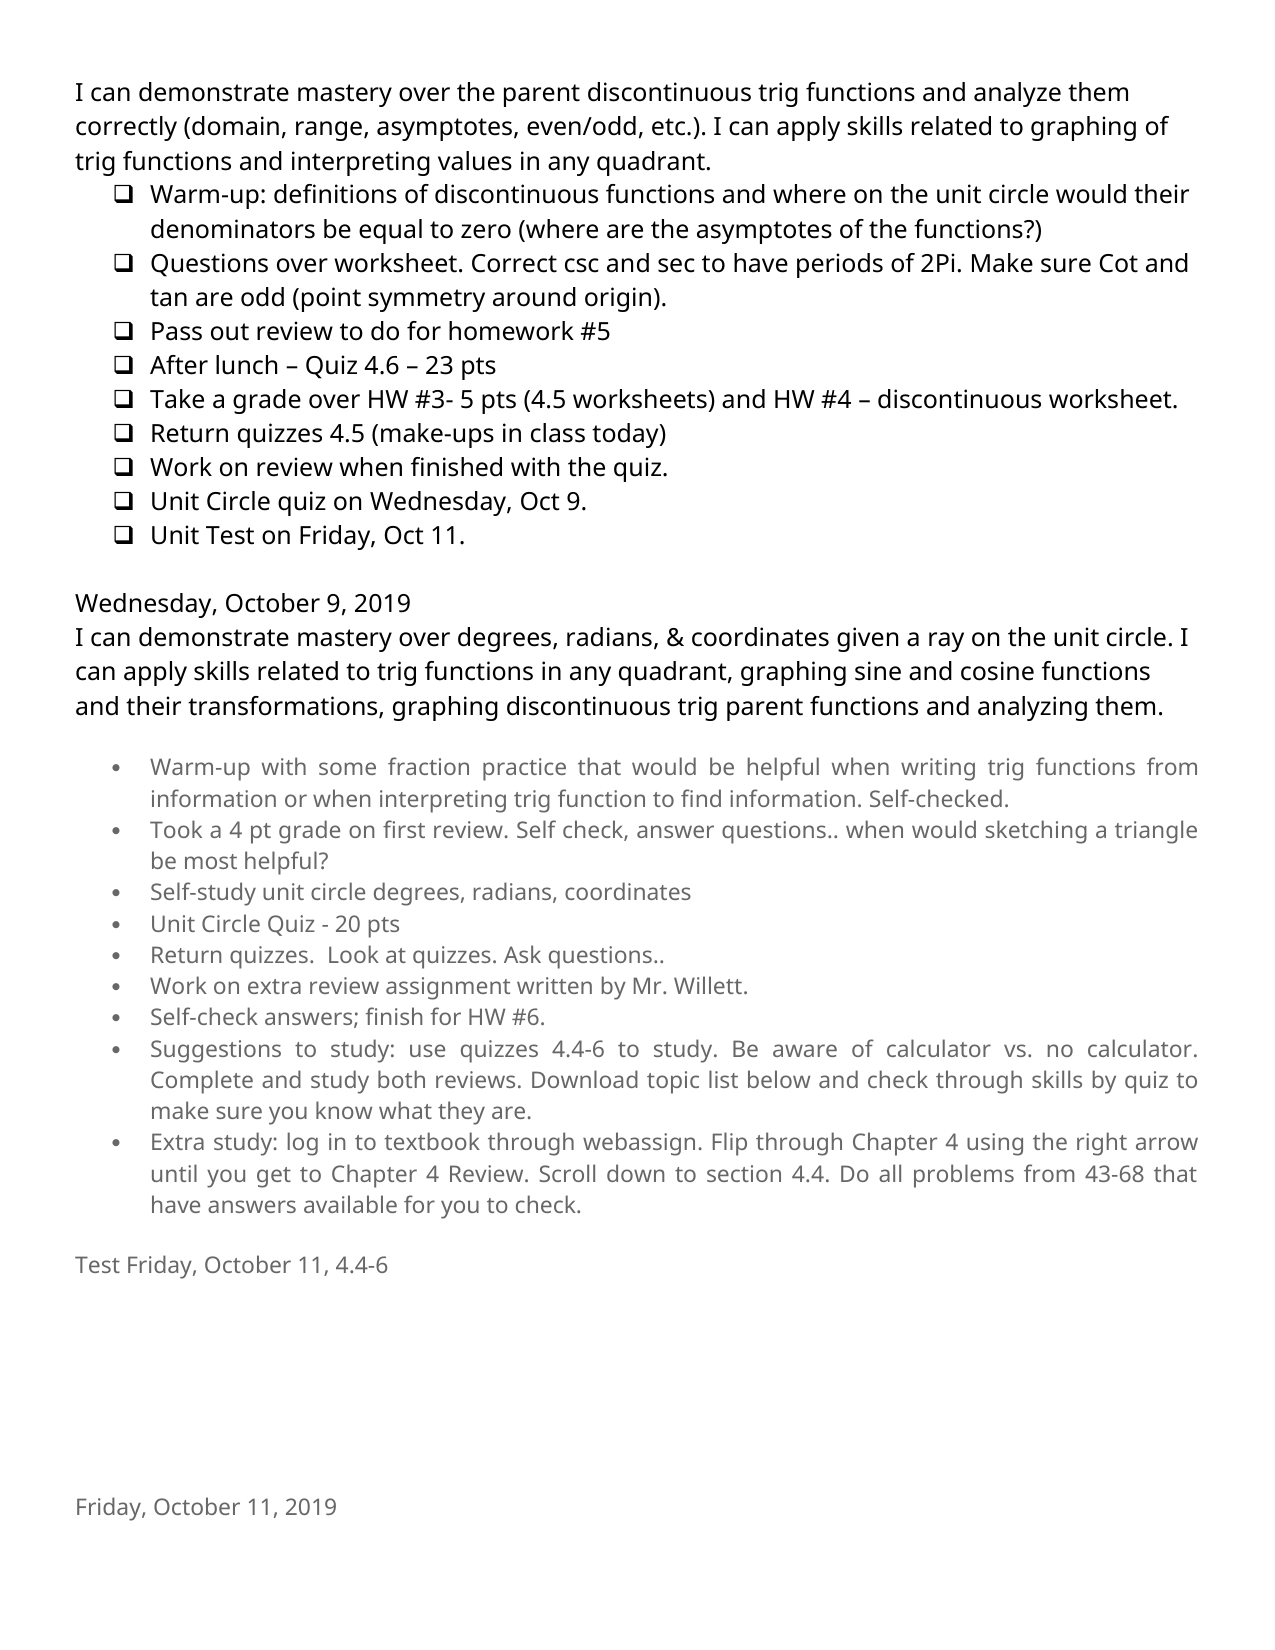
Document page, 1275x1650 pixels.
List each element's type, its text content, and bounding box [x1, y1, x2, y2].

list Extra study: log in to textbook through webassign. Flip through Chapter 4 using the right arrow until you get to Chapter 4 Review. Scroll down to section 4.4. Do all problems from 43-68 that have answers available for you to check. [112, 1126, 1200, 1220]
list Questions over worksheet. Correct csc and sec to have periods of 2Pi. Make sure Cot and tan are odd (point symmetry around origin). [112, 245, 1200, 313]
list Work on review when finished with the quiz. [112, 450, 1200, 484]
list Unit Circle quiz on Wednesday, Oct 9. [112, 484, 1200, 518]
list Return quizzes 4.5 (make-ups in class today) [112, 416, 1200, 450]
text Test Friday, October 11, 4.4-6 [75, 1249, 1200, 1281]
text I can demonstrate mastery over the parent discontinuous trig functions and analyze them correctly (domain, range, asymptotes, even/odd, etc.). I can apply skills related to graphing of trig functions and interpreting values in any quadrant. [75, 75, 1200, 177]
list Return quizzes. Look at quizzes. Ask questions.. [112, 939, 1200, 970]
text Wednesday, October 9, 2019 [75, 586, 1200, 620]
list Warm-up: definitions of discontinuous functions and where on the unit circle would their denominators be equal to zero (where are the asymptotes of the functions?) [112, 177, 1200, 245]
list Suggestions to study: use quizzes 4.4-6 to study. Be aware of calculator vs. no calculator. Complete and study both reviews. Download topic list below and check through skills by quiz to make sure you know what they are. [112, 1033, 1200, 1126]
list Took a 4 pt grade on first review. Self check, answer questions.. when would sketching a triangle be most helpful? [112, 814, 1200, 876]
list Warm-up with some fraction practice that would be helpful when writing trig functions from information or when interpreting trig function to find information. Self-checked. [112, 751, 1200, 814]
text Friday, October 11, 2019 [75, 1491, 1200, 1522]
text I can demonstrate mastery over degrees, radians, & coordinates given a ray on the unit circle. I can apply skills related to trig functions in any quadrant, graphing sine and cosine functions and their transformations, graphing discontinuous trig parent functions and analyzing them. [75, 620, 1200, 722]
list Self-check answers; finish for HW #6. [112, 1001, 1200, 1033]
list Unit Circle Quiz - 20 pts [112, 908, 1200, 939]
list After lunch – Quiz 4.6 – 23 pts [112, 347, 1200, 382]
list Pass out review to do for homework #5 [112, 313, 1200, 347]
list Work on extra review assignment written by Mr. Willett. [112, 970, 1200, 1001]
list Unit Test on Friday, Oct 11. [112, 518, 1200, 552]
list Self-study unit circle degrees, radians, coordinates [112, 876, 1200, 908]
list Take a grade over HW #3- 5 pts (4.5 worksheets) and HW #4 – discontinuous worksheet. [112, 382, 1200, 416]
